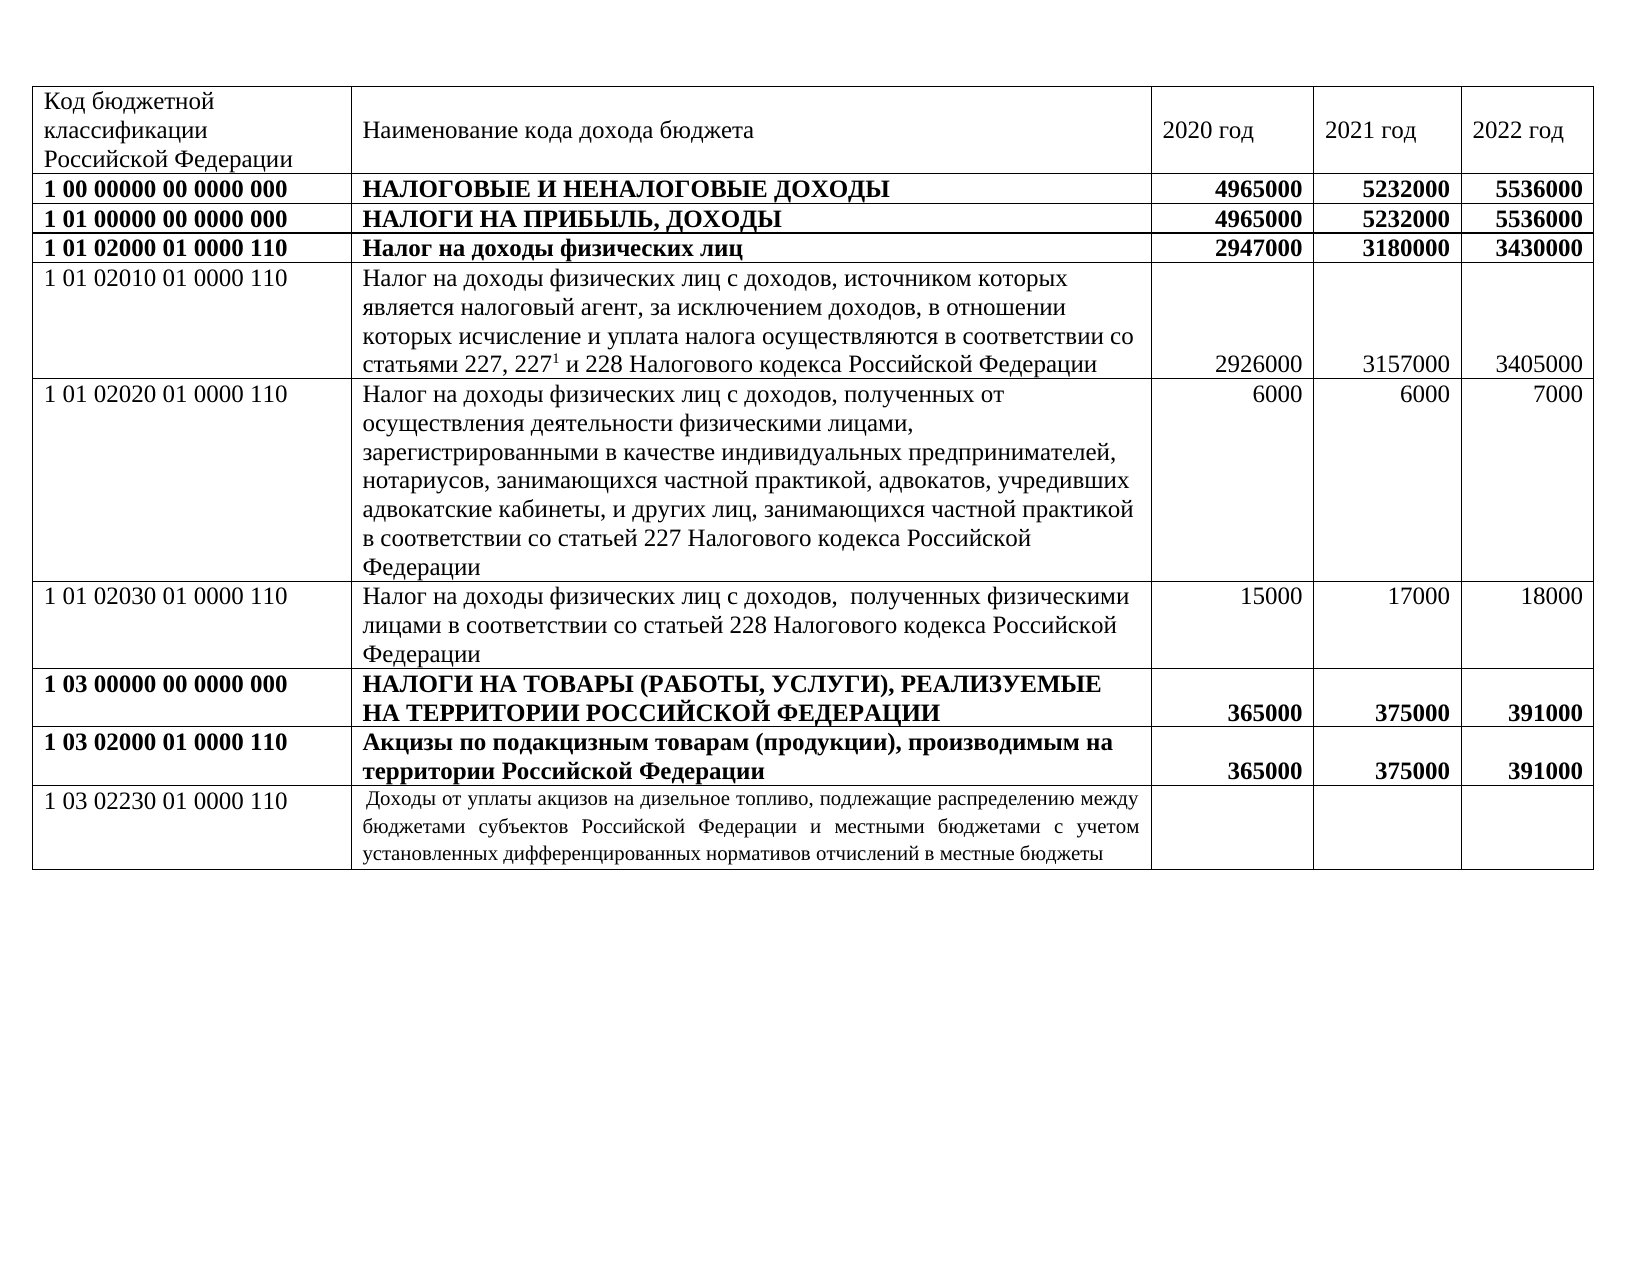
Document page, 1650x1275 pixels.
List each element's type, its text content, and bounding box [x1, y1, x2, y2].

table_cell 375000 [1314, 727, 1461, 785]
table_cell 1 01 00000 00 0000 000 [33, 204, 351, 232]
table_cell 17000 [1314, 582, 1461, 668]
table_cell 2947000 [1152, 234, 1313, 262]
table_cell НАЛОГИ НА ПРИБЫЛЬ, ДОХОДЫ [352, 204, 1151, 232]
table_cell 391000 [1462, 727, 1593, 785]
table_cell НАЛОГИ НА ТОВАРЫ (РАБОТЫ, УСЛУГИ), РЕАЛИЗУЕМЫЕ НА ТЕРРИТОРИИ РОССИЙСКОЙ ФЕДЕРАЦИИ [352, 669, 1151, 726]
table_cell 1 01 02010 01 0000 110 [33, 263, 351, 378]
table_cell Налог на доходы физических лиц [352, 234, 1151, 262]
table_cell Налог на доходы физических лиц с доходов, полученных от осуществления деятельности физическими лицами, зарегистрированными в качестве индивидуальных предпринимателей, нотариусов, занимающихся частной практикой, адвокатов, учредивших адвокатские кабинеты, и других лиц, занимающихся частной практикой в соответствии со статьей 227 Налогового кодекса Российской Федерации [352, 379, 1151, 581]
table_cell 1 03 00000 00 0000 000 [33, 669, 351, 726]
table_cell 365000 [1152, 727, 1313, 785]
table_cell 1 01 02030 01 0000 110 [33, 582, 351, 668]
table_cell 1 01 02000 01 0000 110 [33, 234, 351, 262]
table_cell 365000 [1152, 669, 1313, 726]
table_cell 375000 [1314, 669, 1461, 726]
table_cell 5536000 [1462, 204, 1593, 232]
table_cell [1462, 786, 1593, 869]
table_cell [1314, 786, 1461, 869]
table_cell Налог на доходы физических лиц с доходов, источником которых является налоговый агент, за исключением доходов, в отношении которых исчисление и уплата налога осуществляются в соответствии со статьями 227, 2271 и 228 Налогового кодекса Российской Федерации [352, 263, 1151, 378]
table_cell [1152, 786, 1313, 869]
table_header 2020 год [1152, 87, 1313, 173]
table_cell 5536000 [1462, 174, 1593, 203]
table_cell 391000 [1462, 669, 1593, 726]
table_cell Доходы от уплаты акцизов на дизельное топливо, подлежащие распределению между бюджетами субъектов Российской Федерации и местными бюджетами с учетом установленных дифференцированных нормативов отчислений в местные бюджеты [352, 786, 1151, 869]
table_cell 18000 [1462, 582, 1593, 668]
table_cell 3430000 [1462, 234, 1593, 262]
table_cell 3157000 [1314, 263, 1461, 378]
table_cell 3405000 [1462, 263, 1593, 378]
table_cell 6000 [1314, 379, 1461, 581]
table_header 2021 год [1314, 87, 1461, 173]
table_cell 1 01 02020 01 0000 110 [33, 379, 351, 581]
table_cell 5232000 [1314, 204, 1461, 232]
table_cell 7000 [1462, 379, 1593, 581]
table_cell 15000 [1152, 582, 1313, 668]
table_cell 5232000 [1314, 174, 1461, 203]
table_cell Акцизы по подакцизным товарам (продукции), производимым на территории Российской Федерации [352, 727, 1151, 785]
table_cell 4965000 [1152, 174, 1313, 203]
table_cell 2926000 [1152, 263, 1313, 378]
table_cell 1 03 02000 01 0000 110 [33, 727, 351, 785]
table_cell 4965000 [1152, 204, 1313, 232]
table_cell 1 00 00000 00 0000 000 [33, 174, 351, 203]
table_cell 1 03 02230 01 0000 110 [33, 786, 351, 869]
table_header 2022 год [1462, 87, 1593, 173]
table_header Код бюджетной классификации Российской Федерации [33, 87, 351, 173]
table_cell 3180000 [1314, 234, 1461, 262]
table_header Наименование кода дохода бюджета [352, 87, 1151, 173]
table_cell НАЛОГОВЫЕ И НЕНАЛОГОВЫЕ ДОХОДЫ [352, 174, 1151, 203]
table_cell 6000 [1152, 379, 1313, 581]
table_cell Налог на доходы физических лиц с доходов, полученных физическими лицами в соответствии со статьей 228 Налогового кодекса Российской Федерации [352, 582, 1151, 668]
